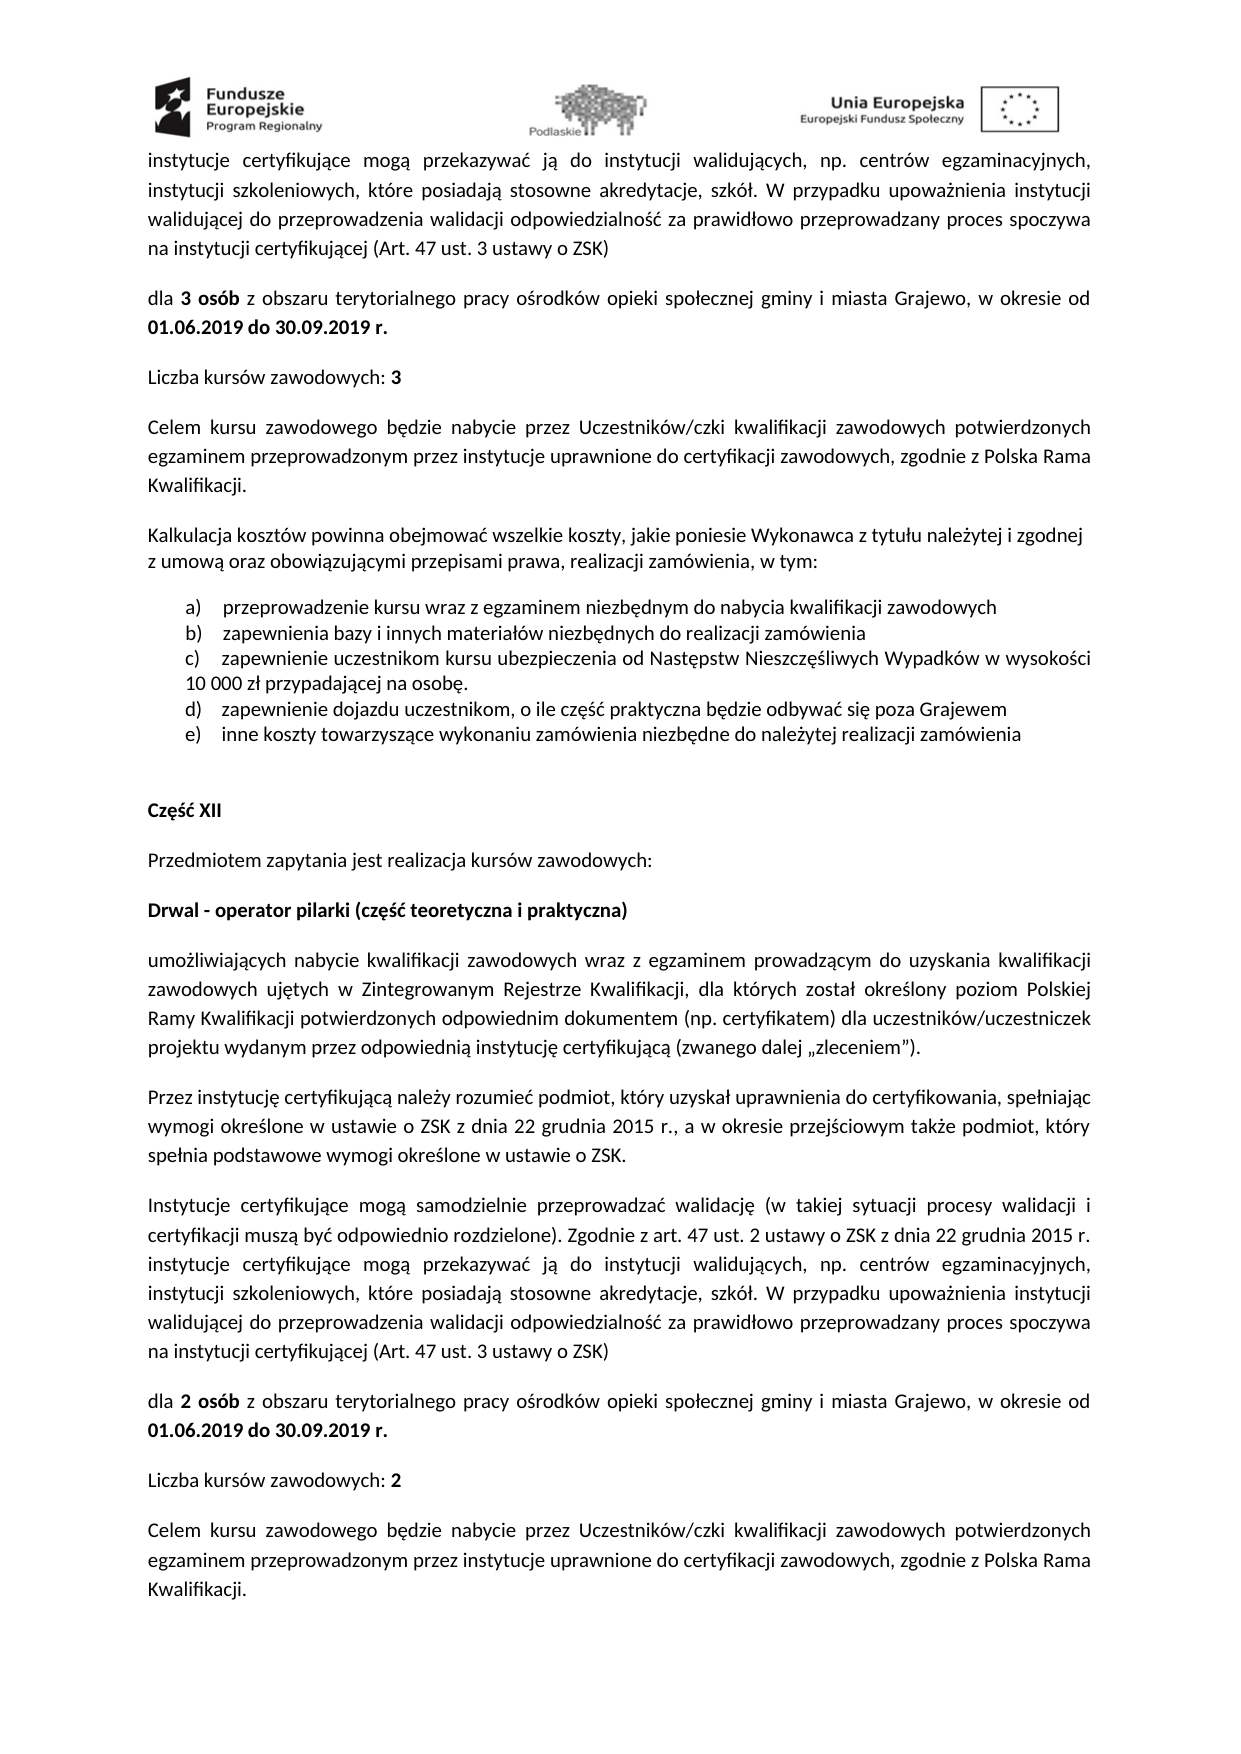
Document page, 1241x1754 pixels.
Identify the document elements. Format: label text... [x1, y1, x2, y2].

text Kalkulacja kosztów powinna obejmować wszelkie koszty, jakie poniesie Wykonawca z tytułu należytej i zgodnej z umową oraz obowiązującymi przepisami prawa, realizacji zamówienia, w tym: [148, 523, 1093, 573]
text dla 2 osób z obszaru terytorialnego pracy ośrodków opieki społecznej gminy i miasta Grajewo, w okresie od 01.06.2019 do 30.09.2019 r. [148, 1388, 1093, 1443]
list przeprowadzenie kursu wraz z egzaminem niezbędnym do nabycia kwalifikacji zawodowych [185, 594, 1093, 620]
list zapewnienie dojazdu uczestnikom, o ile część praktyczna będzie odbywać się poza Grajewem [185, 696, 1093, 721]
text Przedmiotem zapytania jest realizacja kursów zawodowych: [148, 847, 1093, 872]
text umożliwiających nabycie kwalifikacji zawodowych wraz z egzaminem prowadzącym do uzyskania kwalifikacji zawodowych ujętych w Zintegrowanym Rejestrze Kwalifikacji, dla których został określony poziom Polskiej Ramy Kwalifikacji potwierdzonych odpowiednim dokumentem (np. certyfikatem) dla uczestników/uczestniczek projektu wydanym przez odpowiednią instytucję certyfikującą (zwanego dalej „zleceniem”). [148, 947, 1093, 1060]
list zapewnienia bazy i innych materiałów niezbędnych do realizacji zamówienia [185, 620, 1093, 645]
text Część XII [148, 797, 1093, 822]
text dla 3 osób z obszaru terytorialnego pracy ośrodków opieki społecznej gminy i miasta Grajewo, w okresie od 01.06.2019 do 30.09.2019 r. [148, 285, 1093, 340]
list zapewnienie uczestnikom kursu ubezpieczenia od Następstw Nieszczęśliwych Wypadków w wysokości 10 000 zł przypadającej na osobę. [185, 645, 1093, 696]
list inne koszty towarzyszące wykonaniu zamówienia niezbędne do należytej realizacji zamówienia [185, 721, 1093, 747]
picture [147, 73, 1063, 142]
text Drwal - operator pilarki (część teoretyczna i praktyczna) [148, 897, 1093, 922]
text Celem kursu zawodowego będzie nabycie przez Uczestników/czki kwalifikacji zawodowych potwierdzonych egzaminem przeprowadzonym przez instytucje uprawnione do certyfikacji zawodowych, zgodnie z Polska Rama Kwalifikacji. [148, 414, 1093, 498]
text Liczba kursów zawodowych: 3 [148, 364, 1093, 390]
text Przez instytucję certyfikującą należy rozumieć podmiot, który uzyskał uprawnienia do certyfikowania, spełniając wymogi określone w ustawie o ZSK z dnia 22 grudnia 2015 r., a w okresie przejściowym także podmiot, który spełnia podstawowe wymogi określone w ustawie o ZSK. [148, 1084, 1093, 1168]
text Liczba kursów zawodowych: 2 [148, 1468, 1093, 1493]
text Celem kursu zawodowego będzie nabycie przez Uczestników/czki kwalifikacji zawodowych potwierdzonych egzaminem przeprowadzonym przez instytucje uprawnione do certyfikacji zawodowych, zgodnie z Polska Rama Kwalifikacji. [148, 1518, 1093, 1601]
